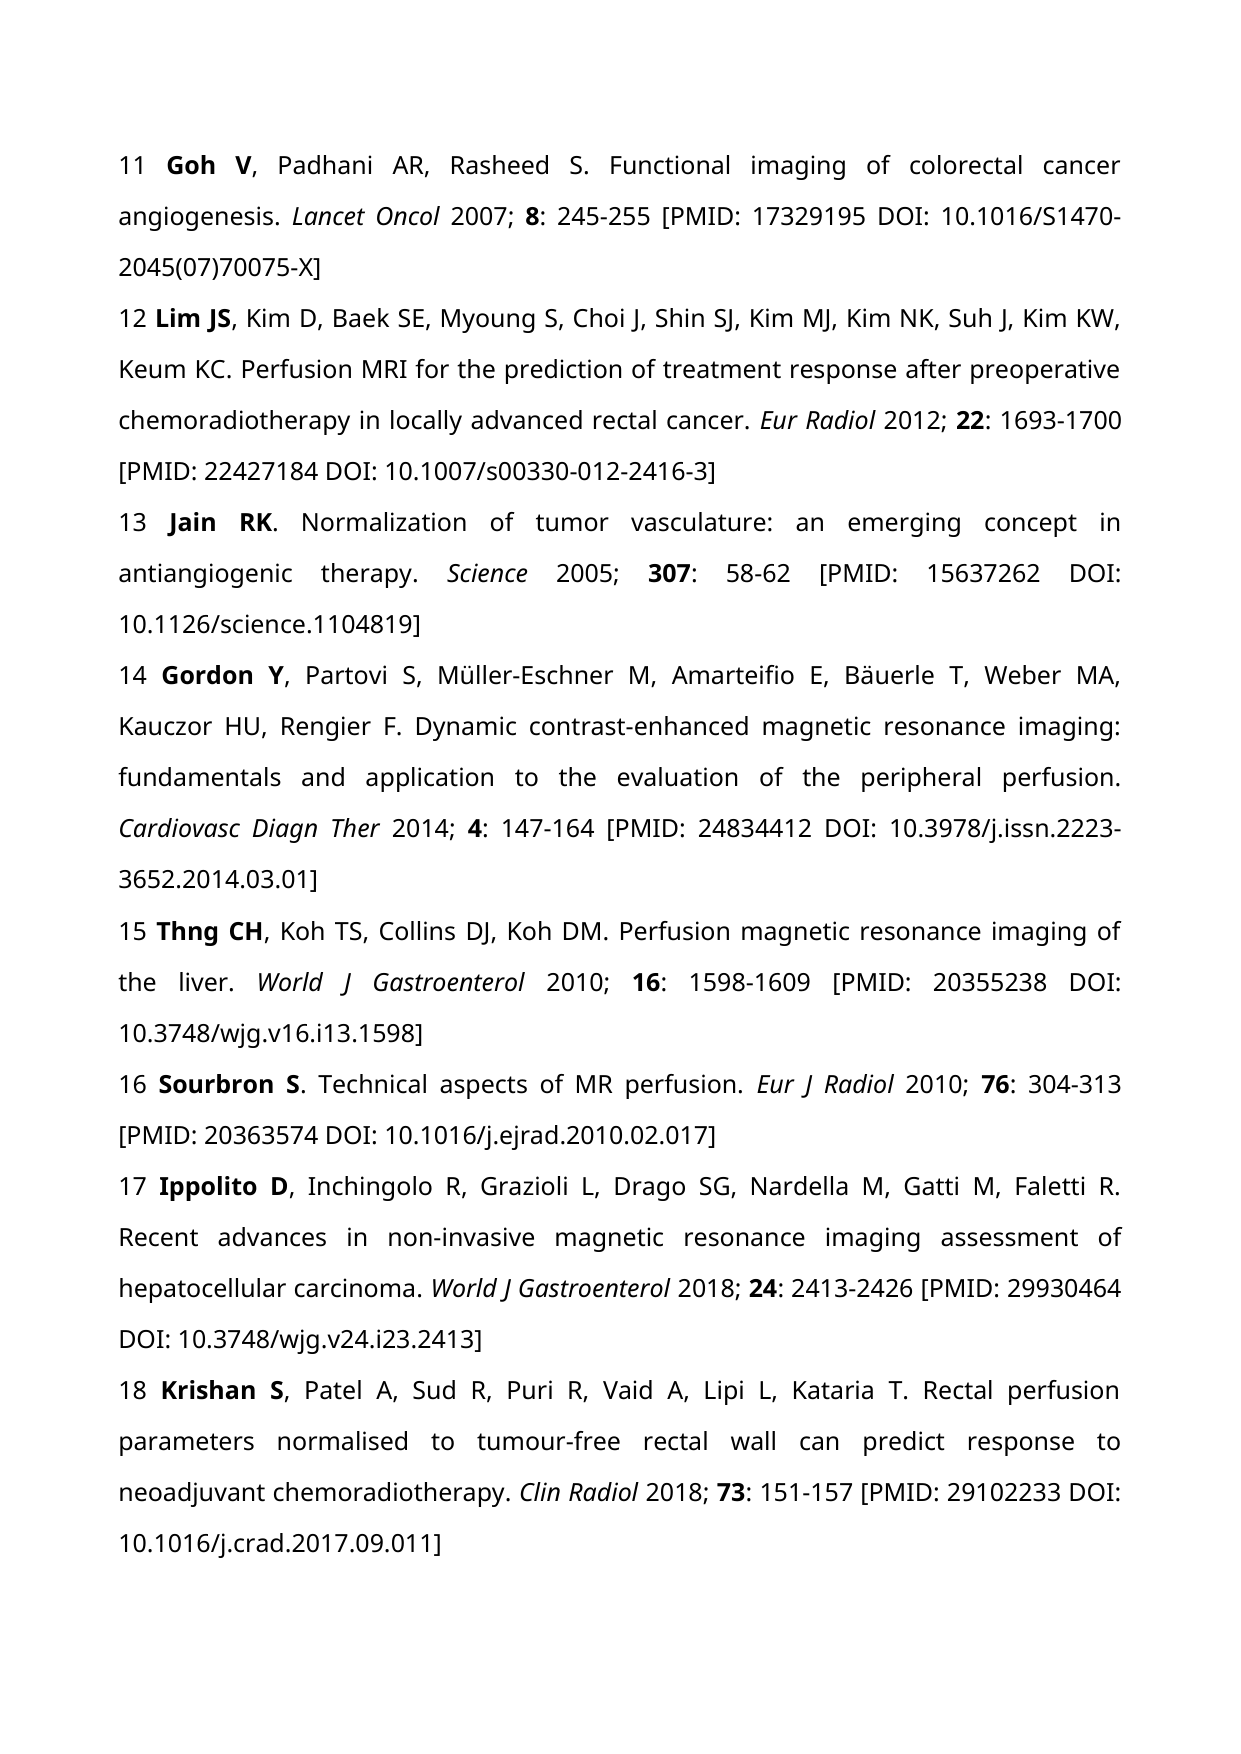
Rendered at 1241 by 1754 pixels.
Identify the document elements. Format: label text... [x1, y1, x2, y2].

text 17 Ippolito D, Inchingolo R, Grazioli L, Drago SG, Nardella M, Gatti M, Faletti R. Recent advances in non-invasive magnetic resonance imaging assessment of hepatocellular carcinoma. World J Gastroenterol 2018; 24: 2413-2426 [PMID: 29930464 DOI: 10.3748/wjg.v24.i23.2413] [118, 1168, 1122, 1356]
text 16 Sourbron S. Technical aspects of MR perfusion. Eur J Radiol 2010; 76: 304-313 [PMID: 20363574 DOI: 10.1016/j.ejrad.2010.02.017] [118, 1066, 1122, 1151]
text 15 Thng CH, Koh TS, Collins DJ, Koh DM. Perfusion magnetic resonance imaging of the liver. World J Gastroenterol 2010; 16: 1598-1609 [PMID: 20355238 DOI: 10.3748/wjg.v16.i13.1598] [118, 913, 1122, 1049]
text 14 Gordon Y, Partovi S, Müller-Eschner M, Amarteifio E, Bäuerle T, Weber MA, Kauczor HU, Rengier F. Dynamic contrast-enhanced magnetic resonance imaging: fundamentals and application to the evaluation of the peripheral perfusion. Cardiovasc Diagn Ther 2014; 4: 147-164 [PMID: 24834412 DOI: 10.3978/j.issn.2223-3652.2014.03.01] [118, 658, 1122, 896]
text 13 Jain RK. Normalization of tumor vasculature: an emerging concept in antiangiogenic therapy. Science 2005; 307: 58-62 [PMID: 15637262 DOI: 10.1126/science.1104819] [118, 505, 1122, 641]
text 18 Krishan S, Patel A, Sud R, Puri R, Vaid A, Lipi L, Kataria T. Rectal perfusion parameters normalised to tumour-free rectal wall can predict response to neoadjuvant chemoradiotherapy. Clin Radiol 2018; 73: 151-157 [PMID: 29102233 DOI: 10.1016/j.crad.2017.09.011] [118, 1373, 1122, 1560]
text 12 Lim JS, Kim D, Baek SE, Myoung S, Choi J, Shin SJ, Kim MJ, Kim NK, Suh J, Kim KW, Keum KC. Perfusion MRI for the prediction of treatment response after preoperative chemoradiotherapy in locally advanced rectal cancer. Eur Radiol 2012; 22: 1693-1700 [PMID: 22427184 DOI: 10.1007/s00330-012-2416-3] [118, 301, 1122, 488]
text 11 Goh V, Padhani AR, Rasheed S. Functional imaging of colorectal cancer angiogenesis. Lancet Oncol 2007; 8: 245-255 [PMID: 17329195 DOI: 10.1016/S1470-2045(07)70075-X] [118, 148, 1122, 284]
